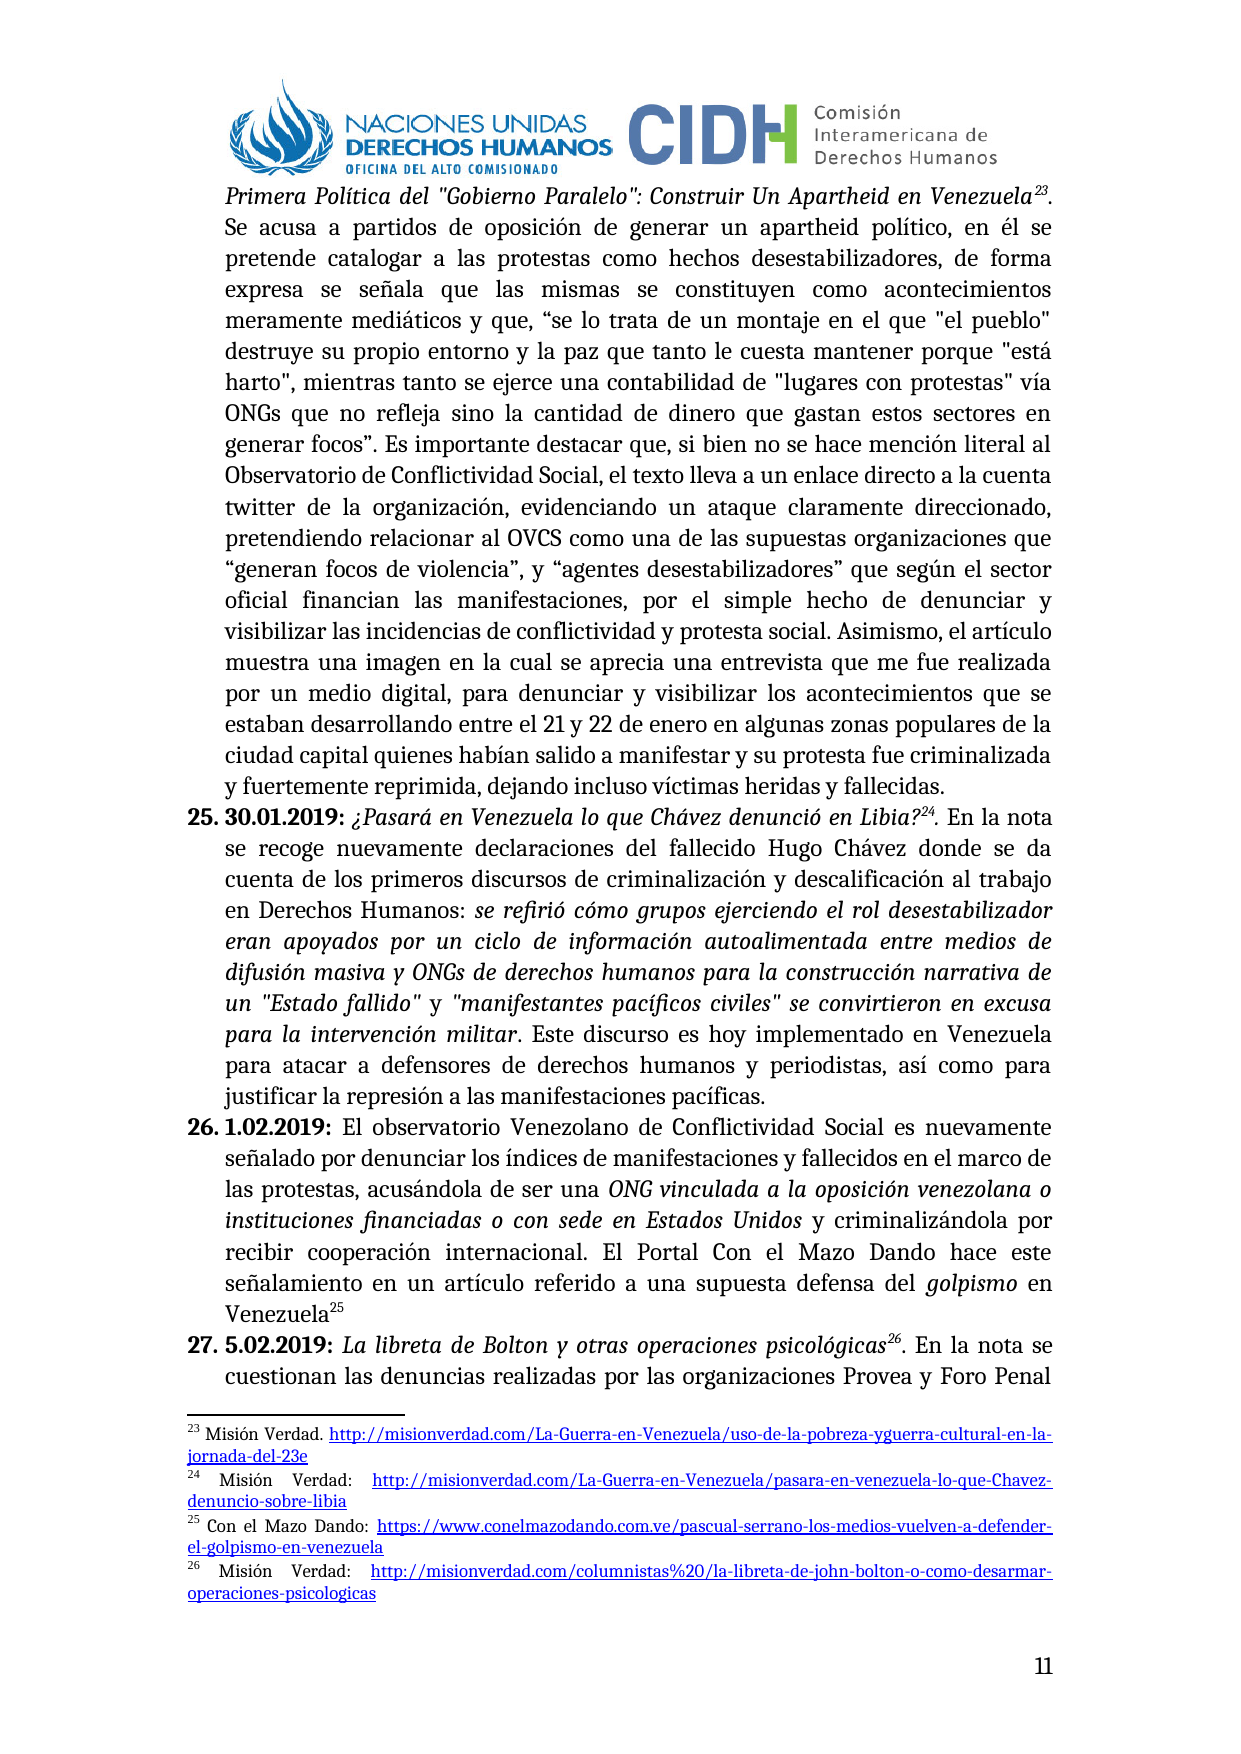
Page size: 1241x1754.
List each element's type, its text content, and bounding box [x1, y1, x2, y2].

list 1.02.2019: El observatorio Venezolano de Conflictividad Social es nuevamente señalado por denunciar los índices de manifestaciones y fallecidos en el marco de las protestas, acusándola de ser una ONG vinculada a la oposición venezolana o instituciones financiadas o con sede en Estados Unidos y criminalizándola por recibir cooperación internacional. El Portal Con el Mazo Dando hace este señalamiento en un artículo referido a una supuesta defensa del golpismo en Venezuela [187, 1113, 1053, 1328]
list 30.01.2019: ¿Pasará en Venezuela lo que Chávez denunció en Libia?. En la nota se recoge nuevamente declaraciones del fallecido Hugo Chávez donde se da cuenta de los primeros discursos de criminalización y descalificación al trabajo en Derechos Humanos: se refirió cómo grupos ejerciendo el rol desestabilizador eran apoyados por un ciclo de información autoalimentada entre medios de difusión masiva y ONGs de derechos humanos para la construcción narrativa de un "Estado fallido" y "manifestantes pacíficos civiles" se convirtieron en excusa para la intervención militar. Este discurso es hoy implementado en Venezuela para atacar a defensores de derechos humanos y periodistas, así como para justificar la represión a las manifestaciones pacíficas. [187, 803, 1053, 1111]
picture [226, 73, 1014, 182]
